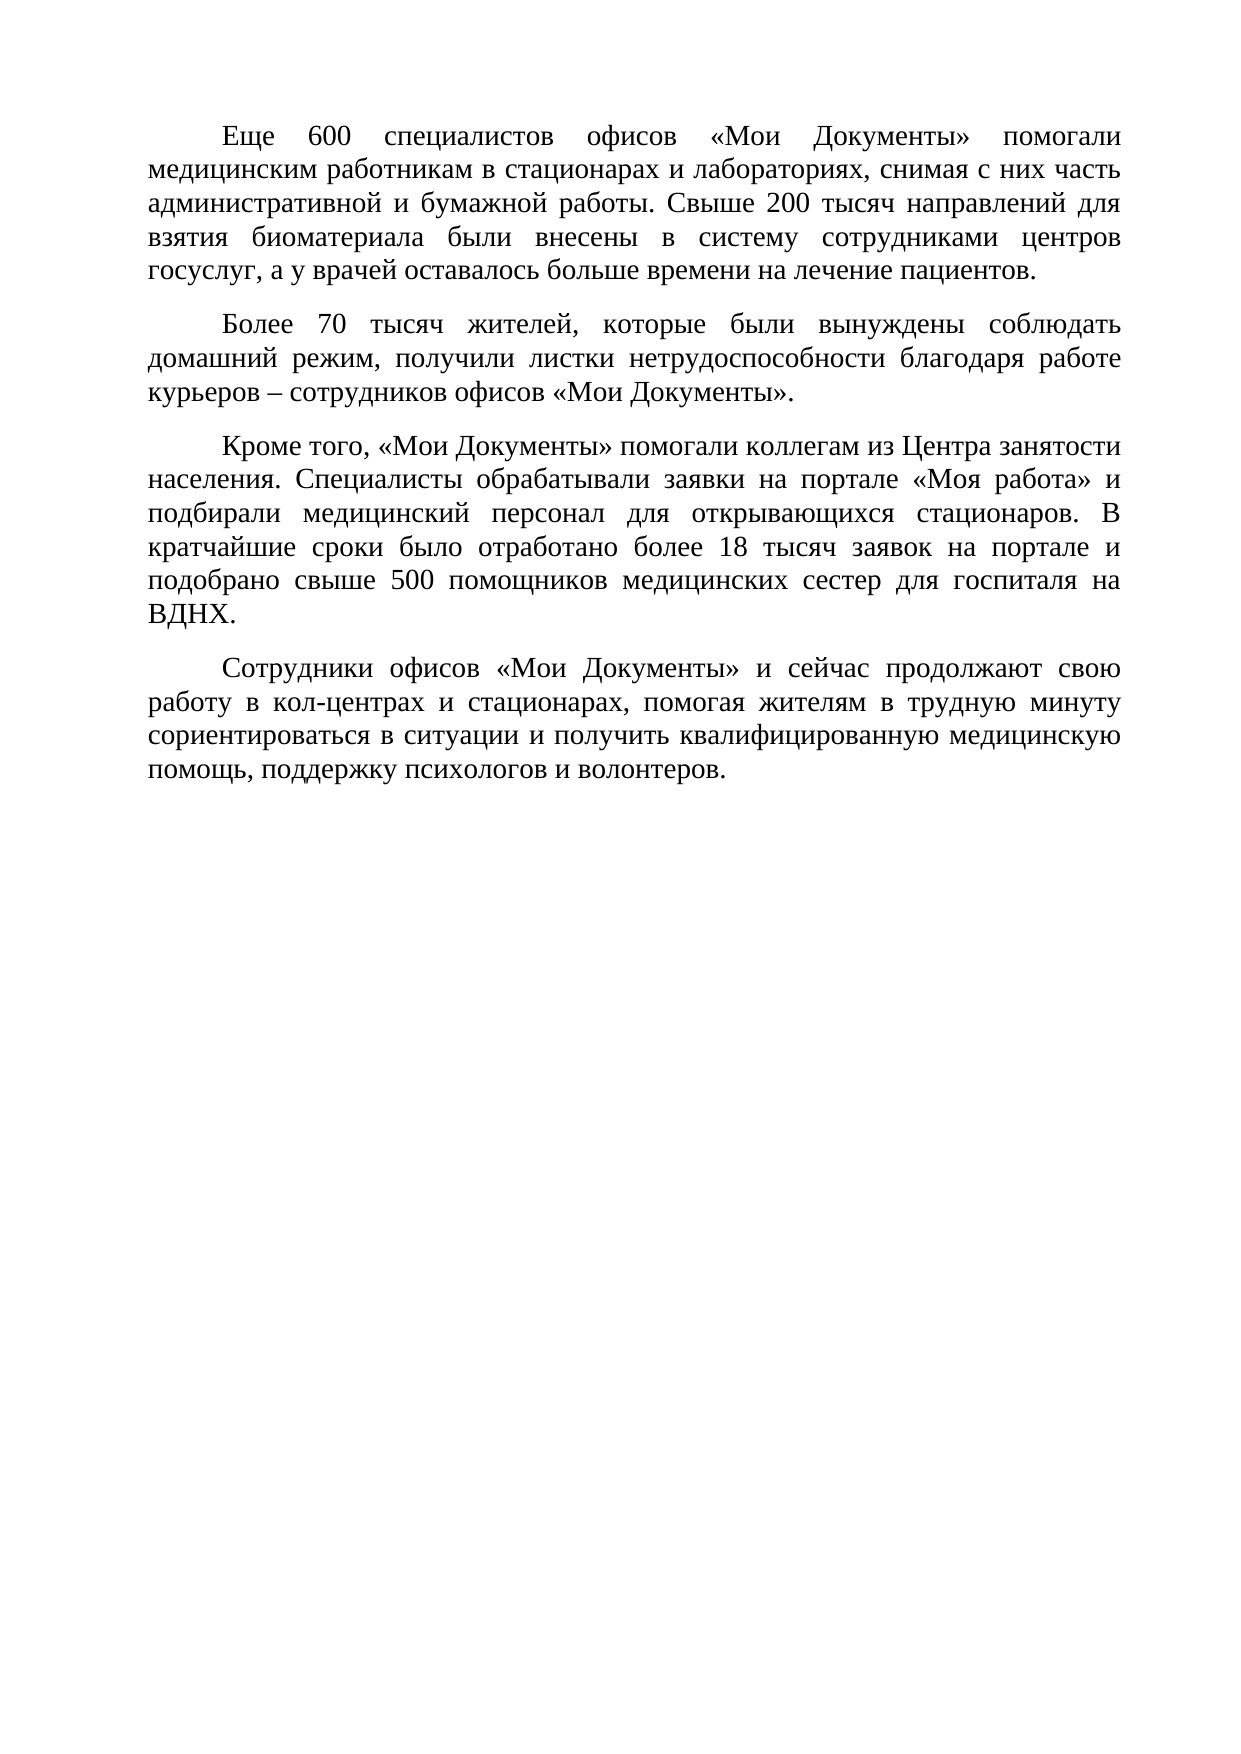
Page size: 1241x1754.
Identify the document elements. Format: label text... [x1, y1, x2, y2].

text Еще 600 специалистов офисов «Мои Документы» помогали медицинским работникам в стационарах и лабораториях, снимая с них часть административной и бумажной работы. Свыше 200 тысяч направлений для взятия биоматериала были внесены в систему сотрудниками центров госуслуг, а у врачей оставалось больше времени на лечение пациентов. [148, 118, 1122, 286]
text Более 70 тысяч жителей, которые были вынуждены соблюдать домашний режим, получили листки нетрудоспособности благодаря работе курьеров – сотрудников офисов «Мои Документы». [148, 307, 1122, 407]
text Сотрудники офисов «Мои Документы» и сейчас продолжают свою работу в кол-центрах и стационарах, помогая жителям в трудную минуту сориентироваться в ситуации и получить квалифицированную медицинскую помощь, поддержку психологов и волонтеров. [148, 650, 1122, 784]
text Кроме того, «Мои Документы» помогали коллегам из Центра занятости населения. Специалисты обрабатывали заявки на портале «Моя работа» и подбирали медицинский персонал для открывающихся стационаров. В кратчайшие сроки было отработано более 18 тысяч заявок на портале и подобрано свыше 500 помощников медицинских сестер для госпиталя на ВДНХ. [148, 428, 1122, 629]
